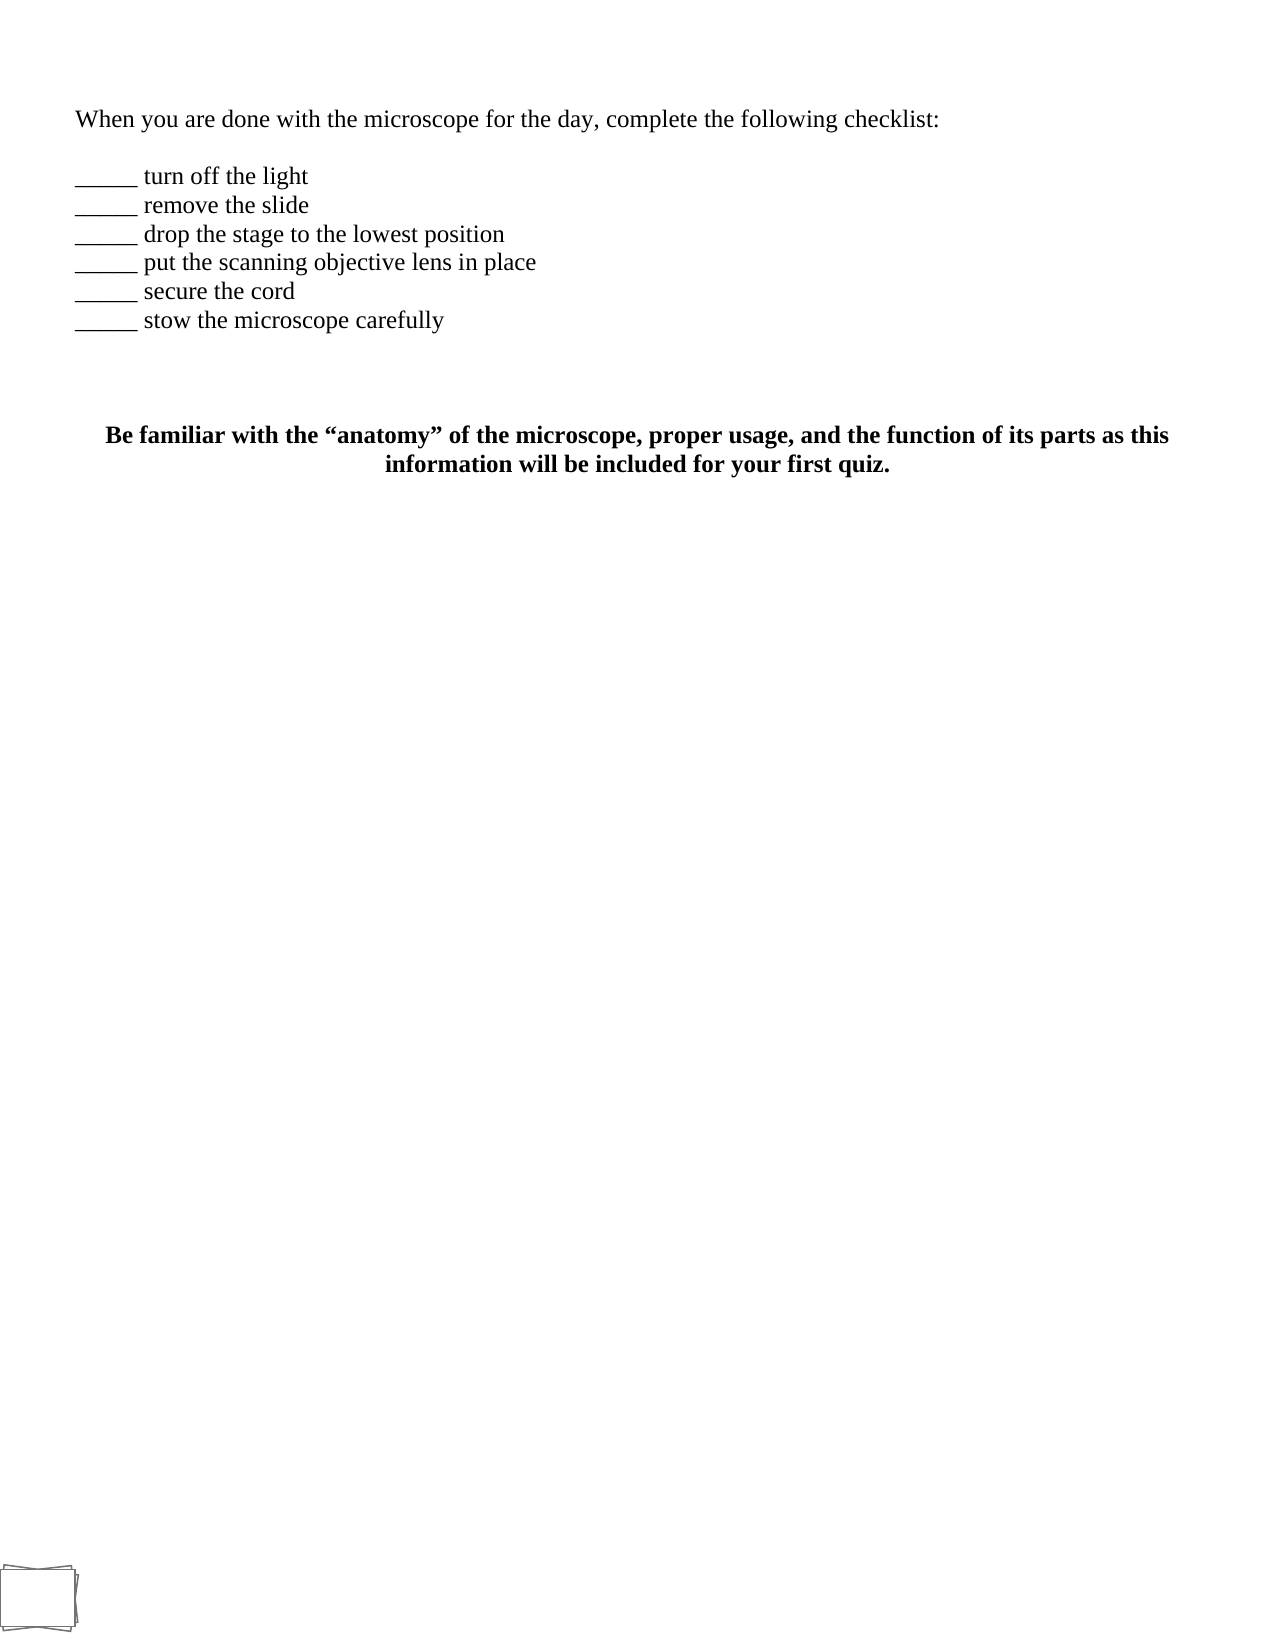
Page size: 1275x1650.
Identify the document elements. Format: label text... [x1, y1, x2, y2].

text _____ secure the cord [75, 276, 1200, 305]
text _____ turn off the light [75, 161, 1200, 190]
text Be familiar with the “anatomy” of the microscope, proper usage, and the function of its parts as this information will be included for your first quiz. [75, 420, 1200, 477]
text _____ stow the microscope carefully [75, 305, 1200, 334]
text _____ drop the stage to the lowest position [75, 219, 1200, 247]
text _____ put the scanning objective lens in place [75, 247, 1200, 276]
text When you are done with the microscope for the day, complete the following checklist: [75, 104, 1200, 132]
text _____ remove the slide [75, 190, 1200, 219]
